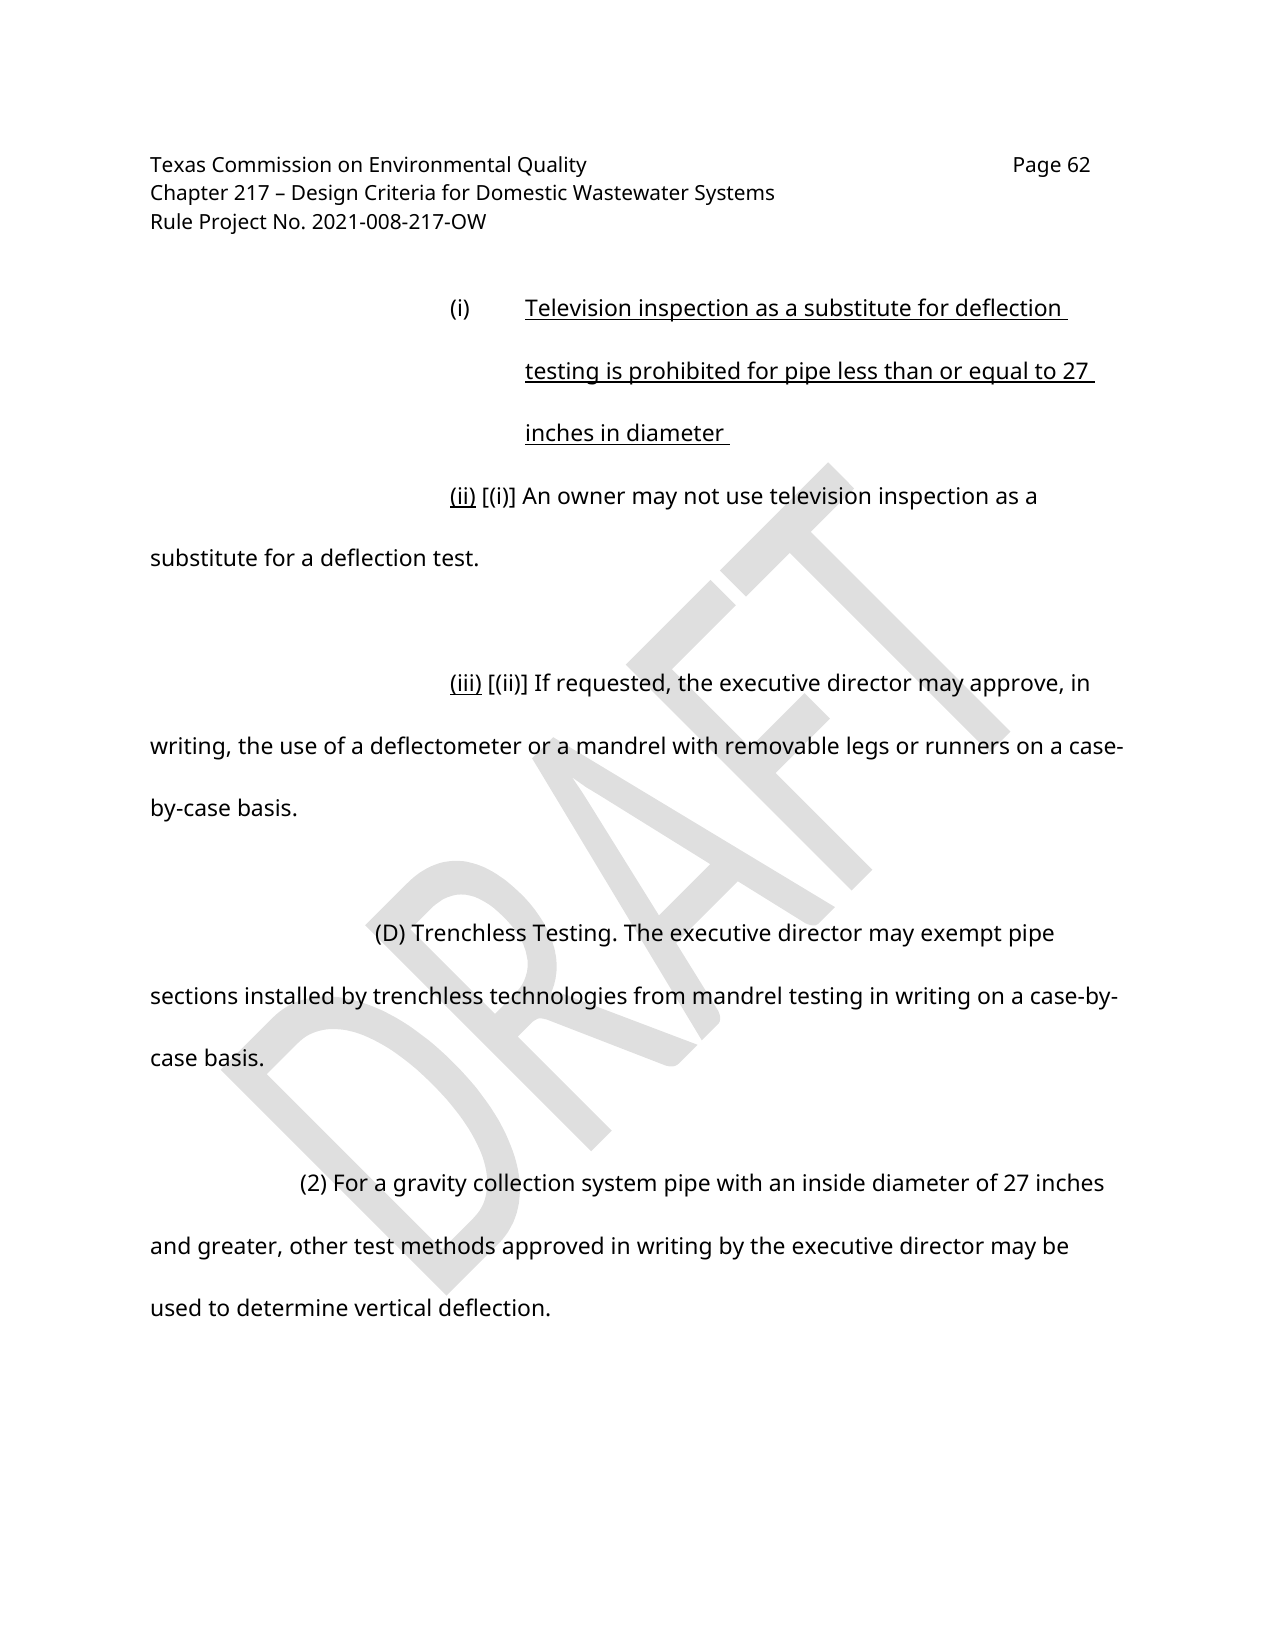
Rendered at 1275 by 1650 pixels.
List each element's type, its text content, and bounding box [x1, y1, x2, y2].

text (D) Trenchless Testing. The executive director may exempt pipe sections installed by trenchless technologies from mandrel testing in writing on a case-by-case basis. [150, 917, 1125, 1073]
text (ii) [(i)] An owner may not use television inspection as a substitute for a deflection test. [150, 480, 1125, 573]
list Television inspection as a substitute for deflection testing is prohibited for pipe less than or equal to 27 inches in diameter [450, 292, 1125, 448]
text (iii) [(ii)] If requested, the executive director may approve, in writing, the use of a deflectometer or a mandrel with removable legs or runners on a case-by-case basis. [150, 667, 1125, 823]
text (2) For a gravity collection system pipe with an inside diameter of 27 inches and greater, other test methods approved in writing by the executive director may be used to determine vertical deflection. [150, 1167, 1125, 1323]
